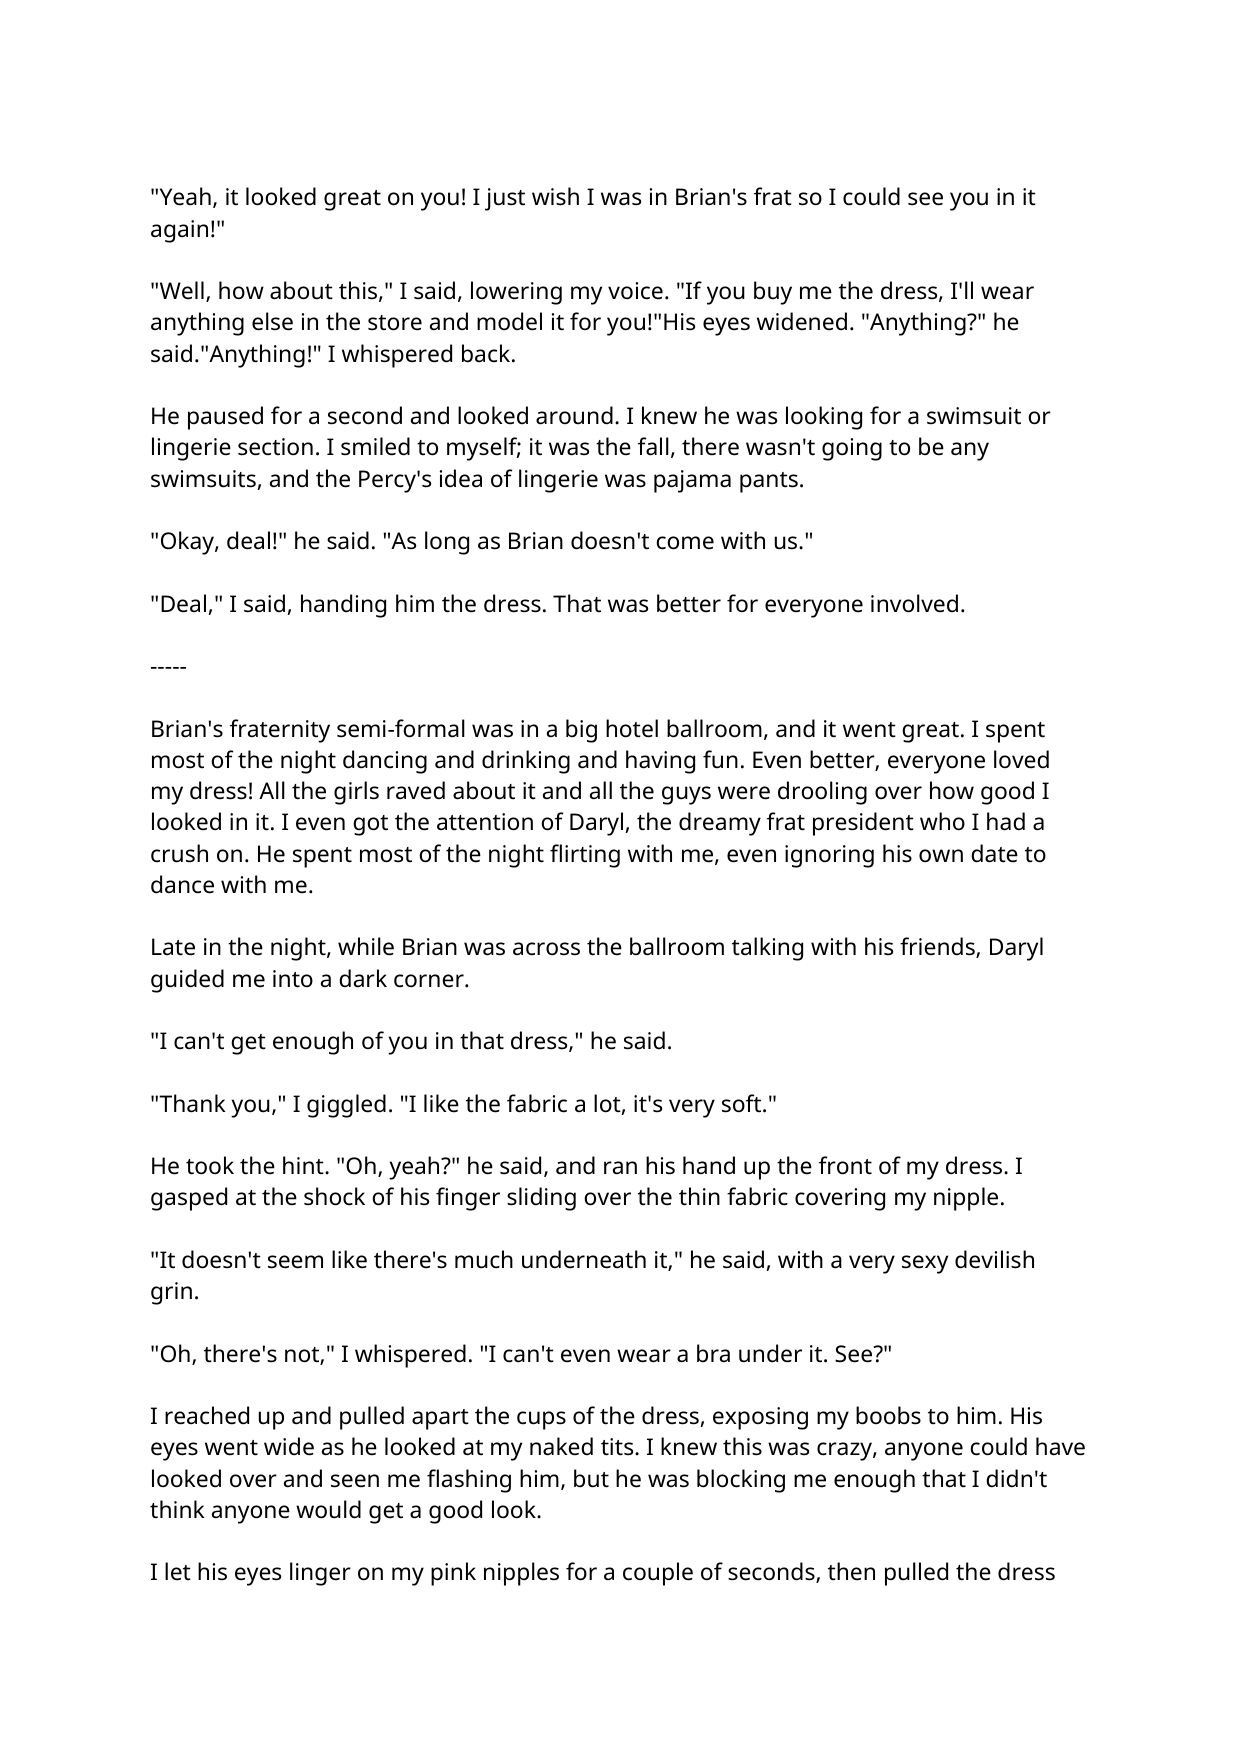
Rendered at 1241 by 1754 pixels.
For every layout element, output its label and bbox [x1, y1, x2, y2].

text [150, 150, 1090, 1587]
